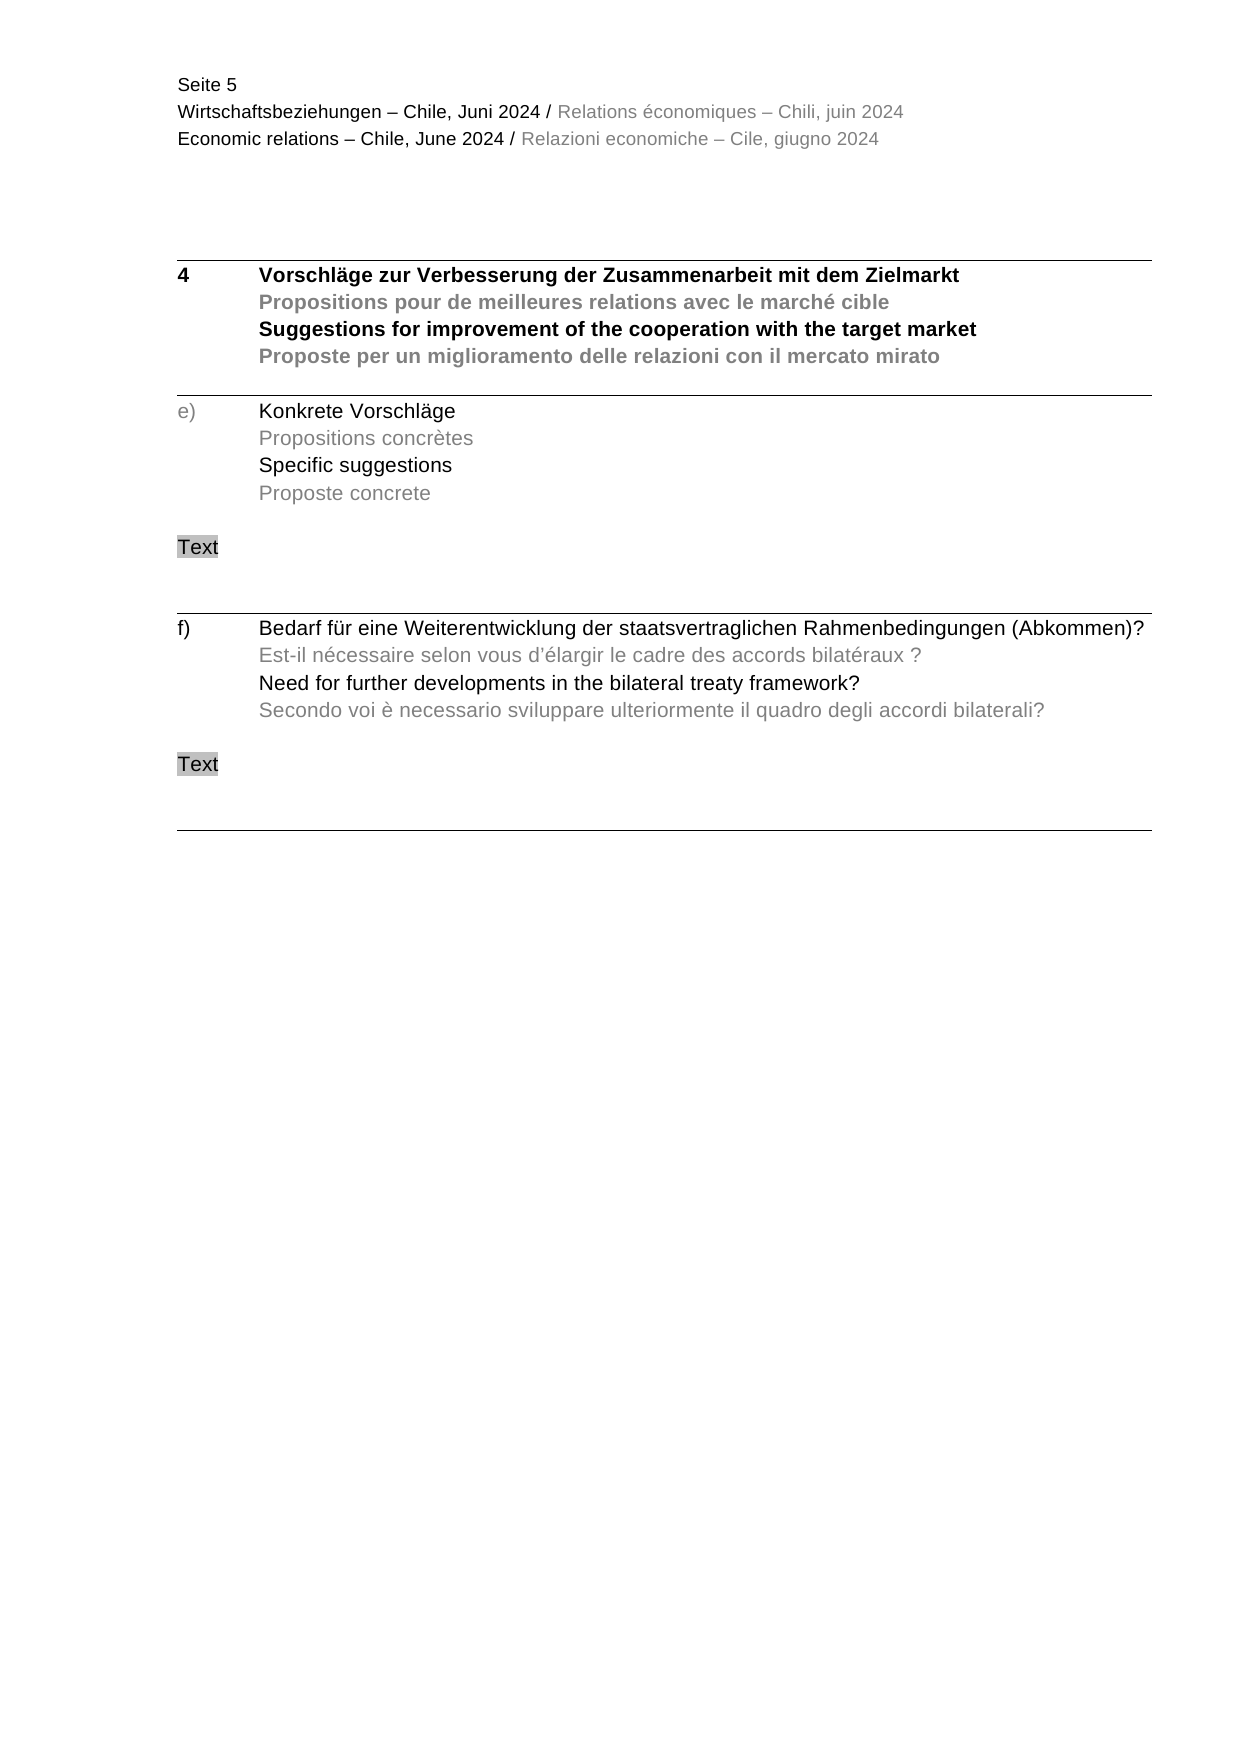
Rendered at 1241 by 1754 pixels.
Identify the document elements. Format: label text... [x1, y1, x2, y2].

table_header Vorschläge zur Verbesserung der Zusammenarbeit mit dem Zielmarkt Propositions pour de meilleures relations avec le marché cible Suggestions for improvement of the cooperation with the target market Proposte per un miglioramento delle relazioni con il mercato mirato [177, 261, 1152, 395]
table_cell Bedarf für eine Weiterentwicklung der staatsvertraglichen Rahmenbedingungen (Abkommen)? Est-il nécessaire selon vous d’élargir le cadre des accords bilatéraux ? Need for further developments in the bilateral treaty framework? Secondo voi è necessario sviluppare ulteriormente il quadro degli accordi bilaterali? [177, 614, 1152, 748]
table_cell Text [177, 749, 1152, 830]
table_cell Text [177, 531, 1152, 613]
table_cell Konkrete Vorschläge Propositions concrètes Specific suggestions Proposte concrete [177, 396, 1152, 531]
